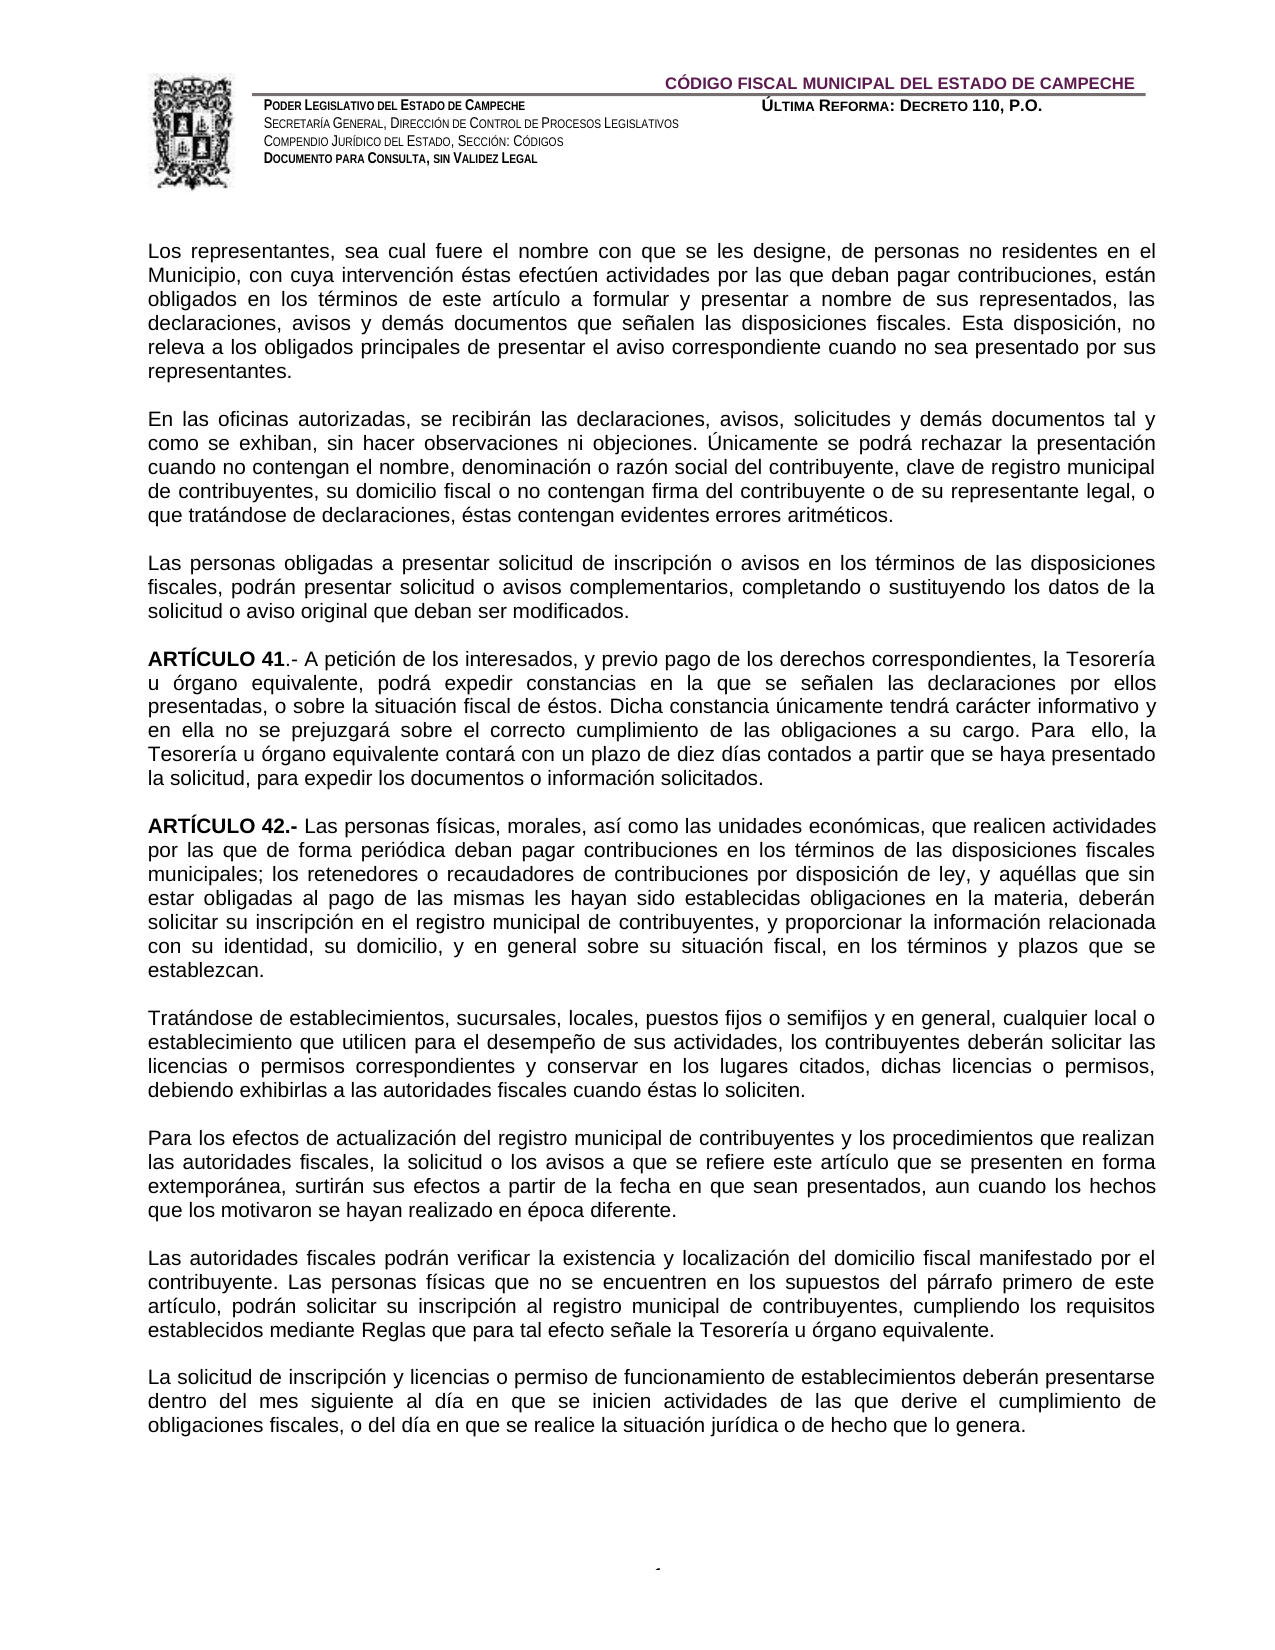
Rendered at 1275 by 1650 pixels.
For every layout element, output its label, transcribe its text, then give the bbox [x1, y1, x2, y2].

text Tratándose de establecimientos, sucursales, locales, puestos fijos o semifijos y en general, cualquier local o establecimiento que utilicen para el desempeño de sus actividades, los contribuyentes deberán solicitar las licencias o permisos correspondientes y conservar en los lugares citados, dichas licencias o permisos, debiendo exhibirlas a las autoridades fiscales cuando éstas lo soliciten. [148, 1006, 1157, 1102]
text Las personas obligadas a presentar solicitud de inscripción o avisos en los términos de las disposiciones fiscales, podrán presentar solicitud o avisos complementarios, completando o sustituyendo los datos de la solicitud o aviso original que deban ser modificados. [148, 551, 1157, 623]
text Para los efectos de actualización del registro municipal de contribuyentes y los procedimientos que realizan las autoridades fiscales, la solicitud o los avisos a que se refiere este artículo que se presenten en forma extemporánea, surtirán sus efectos a partir de la fecha en que sean presentados, aun cuando los hechos que los motivaron se hayan realizado en época diferente. [148, 1126, 1157, 1221]
text Las autoridades fiscales podrán verificar la existencia y localización del domicilio fiscal manifestado por el contribuyente. Las personas físicas que no se encuentren en los supuestos del párrafo primero de este artículo, podrán solicitar su inscripción al registro municipal de contribuyentes, cumpliendo los requisitos establecidos mediante Reglas que para tal efecto señale la Tesorería u órgano equivalente. [148, 1246, 1157, 1341]
text En las oficinas autorizadas, se recibirán las declaraciones, avisos, solicitudes y demás documentos tal y como se exhiban, sin hacer observaciones ni objeciones. Únicamente se podrá rechazar la presentación cuando no contengan el nombre, denominación o razón social del contribuyente, clave de registro municipal de contribuyentes, su domicilio fiscal o no contengan firma del contribuyente o de su representante legal, o que tratándose de declaraciones, éstas contengan evidentes errores aritméticos. [148, 407, 1157, 527]
text ARTÍCULO 41.- A petición de los interesados, y previo pago de los derechos correspondientes, la Tesorería u órgano equivalente, podrá expedir constancias en la que se señalen las declaraciones por ellos presentadas, o sobre la situación fiscal de éstos. Dicha constancia únicamente tendrá carácter informativo y en ella no se prejuzgará sobre el correcto cumplimiento de las obligaciones a su cargo. Para ello, la Tesorería u órgano equivalente contará con un plazo de diez días contados a partir que se haya presentado la solicitud, para expedir los documentos o información solicitados. [148, 646, 1157, 790]
text Los representantes, sea cual fuere el nombre con que se les designe, de personas no residentes en el Municipio, con cuya intervención éstas efectúen actividades por las que deban pagar contribuciones, están obligados en los términos de este artículo a formular y presentar a nombre de sus representados, las declaraciones, avisos y demás documentos que señalen las disposiciones fiscales. Esta disposición, no releva a los obligados principales de presentar el aviso correspondiente cuando no sea presentado por sus representantes. [148, 239, 1157, 383]
picture [147, 73, 236, 193]
text ARTÍCULO 42.- Las personas físicas, morales, así como las unidades económicas, que realicen actividades por las que de forma periódica deban pagar contribuciones en los términos de las disposiciones fiscales municipales; los retenedores o recaudadores de contribuciones por disposición de ley, y aquéllas que sin estar obligadas al pago de las mismas les hayan sido establecidas obligaciones en la materia, deberán solicitar su inscripción en el registro municipal de contribuyentes, y proporcionar la información relacionada con su identidad, su domicilio, y en general sobre su situación fiscal, en los términos y plazos que se establezcan. [148, 814, 1157, 982]
text La solicitud de inscripción y licencias o permiso de funcionamiento de establecimientos deberán presentarse dentro del mes siguiente al día en que se inicien actividades de las que derive el cumplimiento de obligaciones fiscales, o del día en que se realice la situación jurídica o de hecho que lo genera. [148, 1365, 1157, 1437]
